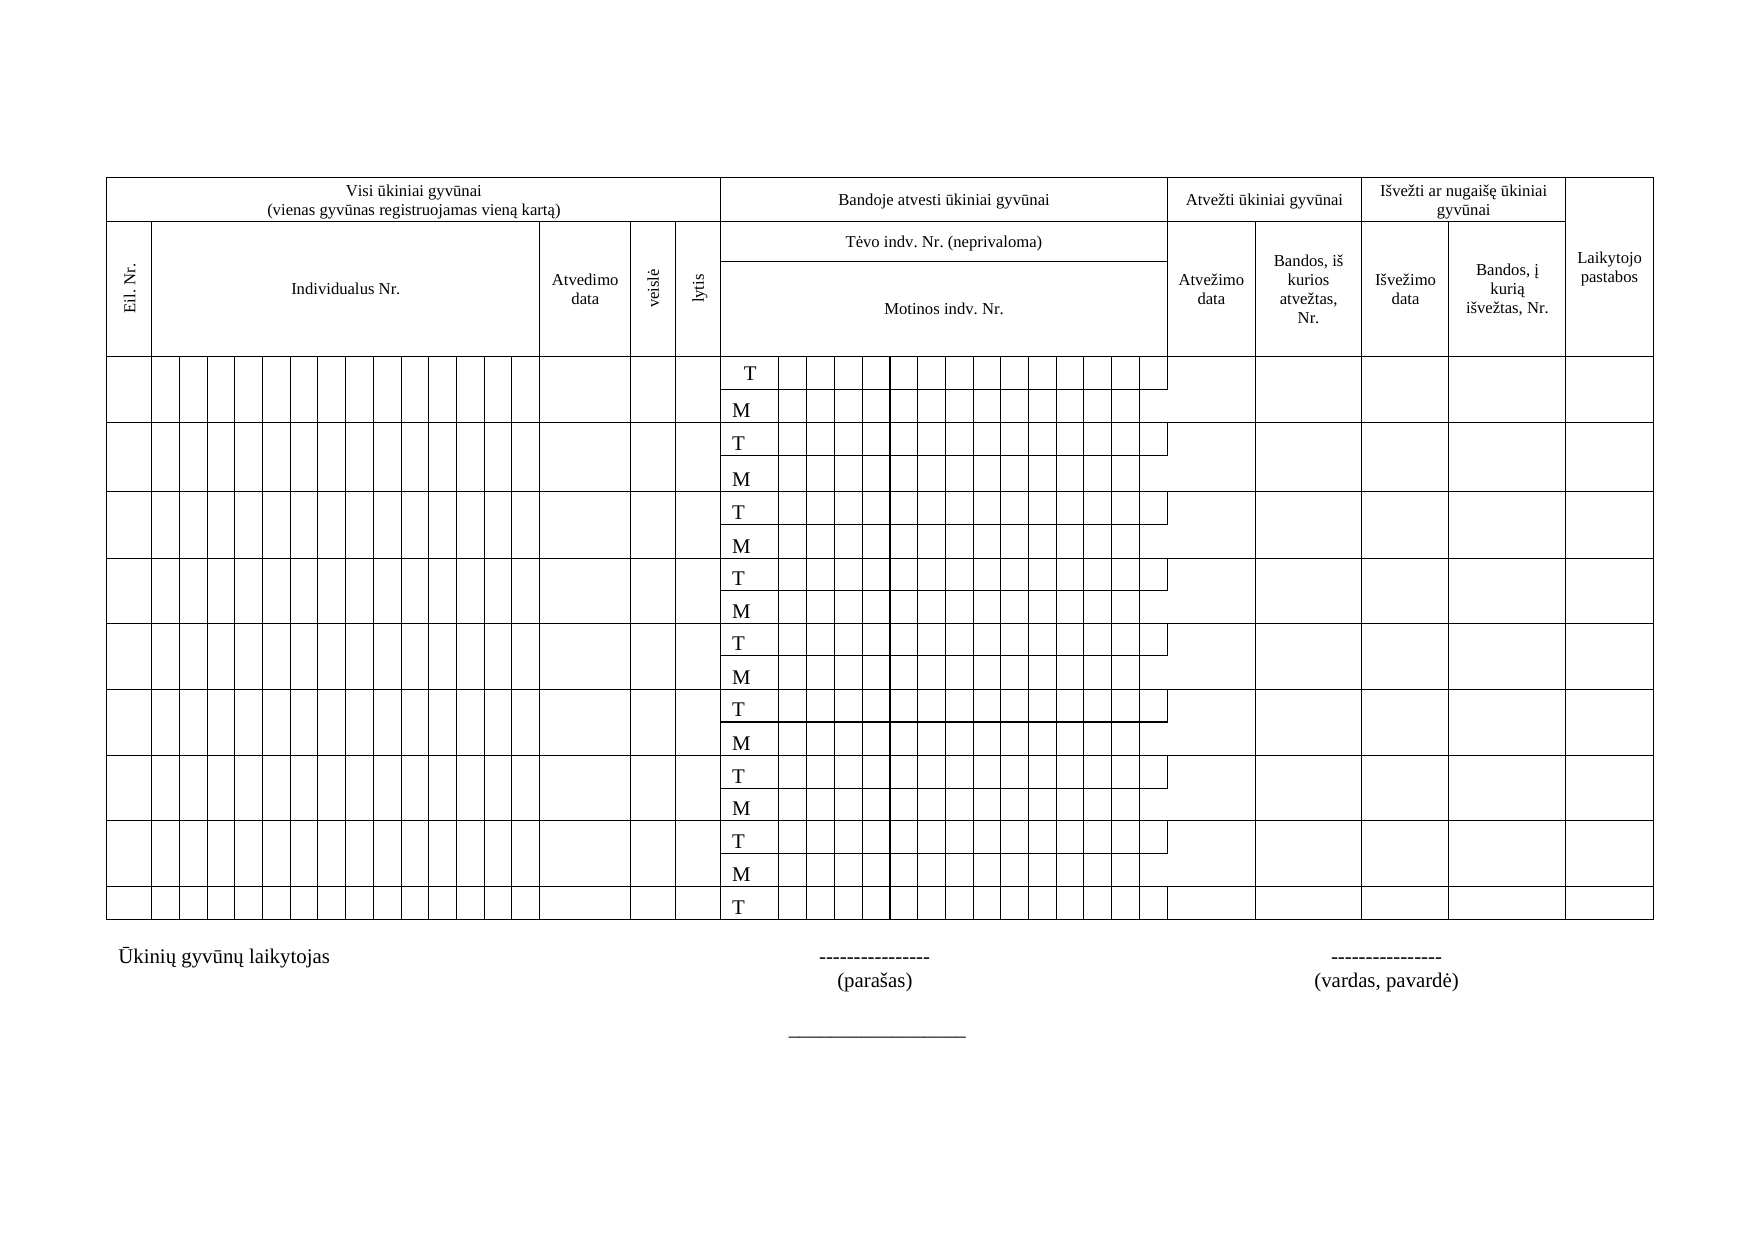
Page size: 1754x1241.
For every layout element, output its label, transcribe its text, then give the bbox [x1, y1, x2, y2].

table_cell [918, 854, 945, 886]
table_cell [974, 690, 1000, 721]
table_cell [676, 887, 720, 919]
table_cell [891, 591, 917, 623]
table_cell [208, 423, 234, 491]
table_cell [457, 690, 484, 755]
table_cell lytis [676, 222, 720, 356]
table_cell [1084, 591, 1111, 623]
table_cell M [721, 723, 778, 755]
table_cell [918, 690, 945, 721]
table_cell [1112, 357, 1139, 389]
table_cell [1112, 656, 1139, 689]
table_cell [863, 423, 889, 455]
table_cell [1001, 656, 1028, 689]
table_cell [891, 756, 917, 788]
table_cell [891, 854, 917, 886]
table_cell [512, 821, 539, 886]
table_cell [1112, 492, 1139, 524]
table_cell Atvežimo data [1168, 222, 1255, 356]
table_cell Bandos, iš kurios atvežtas, Nr. [1256, 222, 1361, 356]
table_cell [485, 492, 511, 558]
table_cell [1256, 559, 1361, 623]
table_cell [807, 821, 834, 853]
table_cell [1084, 525, 1111, 558]
table_cell [1001, 456, 1028, 491]
table_cell [485, 624, 511, 689]
table_cell [835, 789, 862, 820]
table_cell [540, 357, 630, 422]
table_cell [863, 887, 889, 919]
table_cell [429, 821, 456, 886]
table_cell [402, 887, 428, 919]
table_cell [676, 821, 720, 886]
table_cell [974, 492, 1000, 524]
table_cell [1084, 756, 1111, 788]
table_header Visi ūkiniai gyvūnai (vienas gyvūnas registruojamas vieną kartą) [107, 178, 720, 221]
table_cell [835, 423, 862, 455]
table_cell [1256, 357, 1361, 422]
table_cell [1029, 821, 1056, 853]
table_cell [946, 756, 973, 788]
table_cell [429, 756, 456, 820]
table_cell [1256, 624, 1361, 689]
table_cell [263, 624, 290, 689]
table_cell [891, 423, 917, 455]
table_cell [1057, 756, 1083, 788]
table_cell [807, 492, 834, 524]
table_cell [457, 559, 484, 623]
table_cell [835, 624, 862, 655]
table_cell [318, 756, 345, 820]
table_cell [1167, 357, 1255, 422]
table_cell [1566, 821, 1653, 886]
text _________________ [118, 1016, 1636, 1040]
table_cell [485, 821, 511, 886]
table_cell [263, 357, 290, 422]
table_cell [1001, 423, 1028, 455]
table_cell [779, 821, 806, 853]
table_cell [180, 821, 207, 886]
table_cell [457, 821, 484, 886]
table_cell [1001, 690, 1028, 721]
table_cell [1112, 887, 1139, 919]
table_cell [1057, 559, 1083, 590]
table_cell [1362, 423, 1448, 491]
table_cell [540, 559, 630, 623]
table_cell [918, 423, 945, 455]
table_cell [346, 690, 373, 755]
table_cell [918, 887, 945, 919]
table_cell [1140, 591, 1167, 623]
table_cell [107, 624, 151, 689]
table_cell [631, 887, 675, 919]
table_cell [631, 690, 675, 755]
table_cell [429, 624, 456, 689]
table_cell [807, 656, 834, 689]
table_cell [807, 357, 834, 389]
table_cell [974, 423, 1000, 455]
table_cell [152, 821, 179, 886]
table_cell [107, 756, 151, 820]
table_cell [863, 591, 889, 623]
table_cell [402, 624, 428, 689]
table_cell [1029, 525, 1056, 558]
table_cell [1112, 690, 1139, 721]
table_cell [1001, 559, 1028, 590]
table_cell [107, 559, 151, 623]
table_cell [457, 423, 484, 491]
table_cell [374, 690, 401, 755]
table_cell [1566, 492, 1653, 558]
table_cell [1168, 887, 1255, 919]
table_cell [1256, 690, 1361, 755]
table_cell [235, 821, 262, 886]
table_cell [779, 591, 806, 623]
table_cell [208, 357, 234, 422]
table_cell [402, 690, 428, 755]
table_cell T [721, 559, 778, 590]
table_cell [974, 656, 1000, 689]
table_cell [631, 492, 675, 558]
table_cell [263, 492, 290, 558]
table_cell [1449, 559, 1565, 623]
table_cell [946, 390, 973, 422]
table_cell [1140, 492, 1167, 524]
table_cell [429, 492, 456, 558]
table_cell [946, 821, 973, 853]
table_cell [676, 357, 720, 422]
table_cell [835, 591, 862, 623]
table_cell [1566, 423, 1653, 491]
table_cell [1029, 887, 1056, 919]
table_cell [512, 559, 539, 623]
table_cell [863, 656, 889, 689]
table_cell [1566, 756, 1653, 820]
table_cell [1140, 390, 1167, 422]
table_cell [180, 756, 207, 820]
table_cell [291, 887, 317, 919]
table_cell [891, 690, 917, 721]
table_cell [1566, 559, 1653, 623]
table_cell [1084, 854, 1111, 886]
table_cell [1084, 624, 1111, 655]
table_cell [863, 390, 889, 422]
table_cell [235, 357, 262, 422]
table_cell [208, 887, 234, 919]
table_cell [1140, 357, 1167, 389]
table_cell [235, 559, 262, 623]
table_cell [676, 492, 720, 558]
table_cell [1057, 656, 1083, 689]
table_cell [1084, 492, 1111, 524]
table_cell [779, 789, 806, 820]
table_cell [180, 690, 207, 755]
table_cell [1449, 357, 1565, 422]
table_cell [318, 624, 345, 689]
table_cell [631, 624, 675, 689]
table_cell Bandos, į kurią išvežtas, Nr. [1449, 222, 1565, 356]
table_cell [807, 591, 834, 623]
table_cell [1029, 357, 1056, 389]
table_cell [676, 756, 720, 820]
table_cell [291, 423, 317, 491]
table_cell [235, 492, 262, 558]
table_cell [402, 559, 428, 623]
table_header Atvežti ūkiniai gyvūnai [1168, 178, 1361, 221]
table_cell [346, 559, 373, 623]
table_cell [863, 854, 889, 886]
table_header ---------------- (parašas) [619, 944, 1130, 992]
table_cell [1140, 624, 1167, 655]
table_cell [457, 357, 484, 422]
table_cell Atvedimo data [540, 222, 630, 356]
table_cell [374, 492, 401, 558]
table_cell [1256, 821, 1361, 886]
table_cell [208, 756, 234, 820]
table_cell [180, 357, 207, 422]
table_cell [631, 756, 675, 820]
table_cell [180, 423, 207, 491]
table_cell [676, 624, 720, 689]
table_cell [974, 624, 1000, 655]
table_cell [107, 357, 151, 422]
table_cell [512, 690, 539, 755]
table_cell T [721, 690, 778, 721]
table_cell [1449, 423, 1565, 491]
table_cell [1167, 492, 1255, 558]
table_cell [891, 656, 917, 689]
table_cell [631, 423, 675, 491]
table_cell [291, 559, 317, 623]
table_cell [1449, 756, 1565, 820]
table_cell [318, 887, 345, 919]
table_cell M [721, 390, 778, 422]
table_cell [1029, 723, 1056, 755]
table_cell [676, 455, 720, 491]
table_cell [1084, 789, 1111, 820]
table_cell [512, 357, 539, 422]
table_cell [1084, 559, 1111, 590]
table_cell [457, 492, 484, 558]
table_cell T [721, 492, 778, 524]
table_cell [512, 887, 539, 919]
table_cell [512, 492, 539, 558]
table_cell [918, 821, 945, 853]
table_cell [946, 525, 973, 558]
table_cell [235, 690, 262, 755]
table_cell [263, 559, 290, 623]
table_cell [429, 423, 456, 491]
table_cell [1029, 591, 1056, 623]
table_cell [402, 423, 428, 491]
table_cell [974, 723, 1000, 755]
table_cell [807, 789, 834, 820]
table_cell [1449, 690, 1565, 755]
table_cell [974, 887, 1000, 919]
table_cell [1140, 789, 1167, 820]
table_cell [152, 690, 179, 755]
table_cell [485, 423, 511, 491]
table_cell [807, 390, 834, 422]
table_cell [429, 559, 456, 623]
table_cell [374, 624, 401, 689]
table_cell [107, 690, 151, 755]
table_cell [1362, 821, 1448, 886]
table_cell [1140, 690, 1167, 721]
table_cell [779, 525, 806, 558]
table_cell [779, 492, 806, 524]
table_cell veislė [631, 222, 675, 356]
table_cell [235, 624, 262, 689]
table_cell [540, 423, 630, 491]
table_cell [1112, 559, 1139, 590]
table_cell [835, 756, 862, 788]
table_cell [1449, 492, 1565, 558]
table_cell [485, 690, 511, 755]
table_cell [807, 690, 834, 721]
table_cell [457, 887, 484, 919]
table_cell [1140, 756, 1167, 788]
table_cell [180, 559, 207, 623]
table_cell [1167, 821, 1255, 886]
table_cell [807, 559, 834, 590]
table_cell [402, 821, 428, 886]
table_cell [946, 854, 973, 886]
table_cell [946, 887, 973, 919]
table_cell [429, 357, 456, 422]
table_cell [1029, 854, 1056, 886]
table_cell [1001, 357, 1028, 389]
table_cell [291, 756, 317, 820]
table_cell [974, 559, 1000, 590]
table_cell [1029, 756, 1056, 788]
table_cell [235, 423, 262, 491]
table_cell [891, 723, 917, 755]
table_cell [1112, 456, 1139, 491]
table_cell [1057, 390, 1083, 422]
table_cell [631, 559, 675, 623]
table_cell [1057, 591, 1083, 623]
table_cell [1029, 390, 1056, 422]
table_cell [1167, 690, 1255, 755]
table_cell [918, 591, 945, 623]
table_cell [346, 357, 373, 422]
table_cell [1449, 624, 1565, 689]
table_cell [263, 423, 290, 491]
table_cell [1057, 525, 1083, 558]
table_cell [1001, 525, 1028, 558]
table_cell [946, 624, 973, 655]
table_cell [1057, 789, 1083, 820]
table_cell [807, 887, 834, 919]
table_cell [835, 821, 862, 853]
table_cell [779, 456, 806, 491]
table_cell Individualus Nr. [152, 222, 539, 356]
table_cell [1057, 723, 1083, 755]
table_cell [208, 690, 234, 755]
table_cell [835, 887, 862, 919]
table_cell [631, 821, 675, 886]
table_cell [779, 723, 806, 755]
table_cell [512, 624, 539, 689]
table_cell T [721, 821, 778, 853]
table_cell [429, 887, 456, 919]
table_cell [1140, 656, 1167, 689]
table_cell T [721, 423, 778, 455]
table_cell [1566, 357, 1653, 422]
table_cell [1001, 390, 1028, 422]
table_cell [891, 492, 917, 524]
table_cell [863, 789, 889, 820]
table_cell [1029, 789, 1056, 820]
table_cell [152, 624, 179, 689]
table_cell [835, 559, 862, 590]
table_cell [1029, 492, 1056, 524]
table_cell [1362, 887, 1448, 919]
table_cell [1566, 624, 1653, 689]
table_cell [1566, 887, 1653, 919]
table_cell [891, 821, 917, 853]
table_cell [1140, 456, 1167, 491]
table_cell [540, 624, 630, 689]
table_cell [918, 456, 945, 491]
table_cell [863, 723, 889, 755]
table_cell [835, 656, 862, 689]
table_cell [946, 559, 973, 590]
table_header ---------------- (vardas, pavardė) [1130, 944, 1642, 992]
table_cell [374, 357, 401, 422]
table_cell [1112, 390, 1139, 422]
table_cell [457, 756, 484, 820]
table_cell [1001, 821, 1028, 853]
table_cell [318, 492, 345, 558]
table_cell [1140, 423, 1167, 455]
table_cell [835, 854, 862, 886]
table_header Išvežti ar nugaišę ūkiniai gyvūnai [1362, 178, 1565, 221]
table_cell [1362, 492, 1448, 558]
table_cell [974, 789, 1000, 820]
table_cell [779, 656, 806, 689]
table_cell [1057, 423, 1083, 455]
table_cell [918, 525, 945, 558]
table_cell [918, 756, 945, 788]
table_cell [1084, 390, 1111, 422]
table_cell [835, 723, 862, 755]
table_cell [346, 423, 373, 491]
table_cell [891, 559, 917, 590]
table_cell [974, 390, 1000, 422]
table_cell [974, 854, 1000, 886]
table_cell [779, 854, 806, 886]
table_cell [291, 690, 317, 755]
table_cell [1084, 423, 1111, 455]
table_cell [346, 492, 373, 558]
table_cell [676, 559, 720, 623]
table_cell [540, 690, 630, 755]
table_cell [1057, 821, 1083, 853]
table_cell [891, 789, 917, 820]
table_cell [152, 357, 179, 422]
table_cell [891, 390, 917, 422]
table_cell [1112, 756, 1139, 788]
table_cell [1362, 756, 1448, 820]
table_cell [891, 357, 917, 389]
table_cell [946, 492, 973, 524]
table_cell T [721, 887, 778, 919]
table_cell [863, 357, 889, 389]
table_cell [1084, 456, 1111, 491]
table_cell [402, 756, 428, 820]
table_cell [1256, 756, 1361, 820]
table_cell [918, 624, 945, 655]
table_cell M [721, 525, 778, 558]
table_cell [1140, 559, 1167, 590]
table_cell [1167, 423, 1255, 491]
table_cell [1256, 887, 1361, 919]
table_cell [863, 756, 889, 788]
table_cell [291, 357, 317, 422]
table_cell [235, 756, 262, 820]
table_cell [1057, 492, 1083, 524]
table_cell [946, 690, 973, 721]
table_cell [779, 887, 806, 919]
table_cell [1112, 591, 1139, 623]
table_cell [1084, 690, 1111, 721]
table_cell [946, 357, 973, 389]
table_cell [107, 887, 151, 919]
table_cell M [721, 456, 778, 491]
table_cell [1256, 492, 1361, 558]
table_cell [1001, 854, 1028, 886]
table_cell [1001, 887, 1028, 919]
table_cell M [721, 789, 778, 820]
table_cell [107, 423, 151, 491]
table_cell [918, 789, 945, 820]
table_cell [779, 756, 806, 788]
table_cell [1112, 525, 1139, 558]
table_cell M [721, 656, 778, 689]
table_cell [152, 492, 179, 558]
table_cell [1084, 887, 1111, 919]
table_cell [1057, 854, 1083, 886]
table_cell [1140, 854, 1167, 886]
table_cell [107, 821, 151, 886]
table_cell [918, 723, 945, 755]
table_cell [1057, 357, 1083, 389]
table_cell [1362, 624, 1448, 689]
table_cell [180, 492, 207, 558]
table_cell [1084, 821, 1111, 853]
table_cell [402, 357, 428, 422]
table_cell [807, 854, 834, 886]
table_cell [429, 690, 456, 755]
table_cell [1084, 723, 1111, 755]
table_cell [346, 821, 373, 886]
table_cell [152, 756, 179, 820]
table_cell [1362, 357, 1448, 422]
table_cell [263, 756, 290, 820]
table_cell [946, 456, 973, 491]
table_cell [1449, 821, 1565, 886]
table_header Ūkinių gyvūnų laikytojas [107, 944, 619, 992]
table_cell [863, 821, 889, 853]
table_cell [918, 492, 945, 524]
table_cell [807, 525, 834, 558]
table_cell [152, 423, 179, 491]
table_cell [863, 492, 889, 524]
table_cell [180, 624, 207, 689]
table_cell [807, 456, 834, 491]
table_cell [208, 559, 234, 623]
table_cell [974, 456, 1000, 491]
table_cell [1112, 854, 1139, 886]
table_cell [946, 723, 973, 755]
table_cell [1140, 723, 1167, 755]
table_cell [1029, 624, 1056, 655]
table_cell [835, 690, 862, 721]
table_cell [863, 624, 889, 655]
table_cell [208, 492, 234, 558]
table_cell [318, 357, 345, 422]
table_cell [835, 456, 862, 491]
table_cell [676, 690, 720, 755]
table_cell [1001, 624, 1028, 655]
table_cell [512, 423, 539, 491]
table_cell [1001, 591, 1028, 623]
table_cell [374, 559, 401, 623]
table_cell [974, 756, 1000, 788]
table_cell [779, 390, 806, 422]
table_cell Motinos indv. Nr. [721, 262, 1167, 356]
table_cell [807, 723, 834, 755]
table_cell [1112, 789, 1139, 820]
table_cell [540, 887, 630, 919]
table_cell [974, 525, 1000, 558]
table_cell [1001, 789, 1028, 820]
table_cell [1057, 624, 1083, 655]
table_cell [863, 690, 889, 721]
table_cell [835, 357, 862, 389]
table_cell [1167, 559, 1255, 623]
table_cell [346, 887, 373, 919]
table_cell [891, 624, 917, 655]
table_cell [835, 492, 862, 524]
table_cell [891, 525, 917, 558]
table_cell [402, 492, 428, 558]
table_cell [946, 789, 973, 820]
table_cell [1001, 756, 1028, 788]
table_cell M [721, 854, 778, 886]
table_cell [540, 821, 630, 886]
table_cell [485, 887, 511, 919]
table_cell [107, 492, 151, 558]
table_cell Išvežimo data [1362, 222, 1448, 356]
table_cell [263, 887, 290, 919]
table_cell [1001, 723, 1028, 755]
table_cell [1029, 690, 1056, 721]
table_cell [318, 690, 345, 755]
table_cell M [721, 591, 778, 623]
table_cell [1084, 656, 1111, 689]
table_cell [208, 624, 234, 689]
table_cell [318, 423, 345, 491]
table_cell [540, 756, 630, 820]
table_cell [374, 423, 401, 491]
table_cell [291, 821, 317, 886]
table_cell [974, 357, 1000, 389]
table_cell [918, 390, 945, 422]
table_cell [1057, 887, 1083, 919]
table_cell [1084, 357, 1111, 389]
table_cell Eil. Nr. [107, 222, 151, 356]
table_cell [152, 887, 179, 919]
table_cell [318, 559, 345, 623]
table_cell [374, 887, 401, 919]
table_cell [374, 821, 401, 886]
table_cell [779, 357, 806, 389]
table_header Bandoje atvesti ūkiniai gyvūnai [721, 178, 1167, 221]
table_cell [1001, 492, 1028, 524]
table_cell [1029, 456, 1056, 491]
table_cell [318, 821, 345, 886]
table_cell [1112, 423, 1139, 455]
table_cell [779, 690, 806, 721]
table_cell [807, 624, 834, 655]
table_cell [631, 357, 675, 422]
table_cell [676, 423, 720, 455]
table_cell [1362, 690, 1448, 755]
table_cell [918, 656, 945, 689]
table_cell [807, 756, 834, 788]
table_cell [779, 624, 806, 655]
table_cell T [721, 756, 778, 788]
table_cell [346, 624, 373, 689]
table_cell [1140, 887, 1167, 919]
table_cell [1112, 821, 1139, 853]
table_cell [1449, 887, 1565, 919]
table_cell T [721, 357, 778, 389]
table_cell [1140, 525, 1167, 558]
table_cell [918, 357, 945, 389]
table_cell [1566, 690, 1653, 755]
table_cell [208, 821, 234, 886]
table_cell [863, 559, 889, 590]
table_cell [835, 390, 862, 422]
table_cell [946, 591, 973, 623]
table_cell [457, 624, 484, 689]
table_cell [863, 525, 889, 558]
table_cell [1167, 624, 1255, 689]
table_cell [1112, 723, 1139, 755]
table_cell [863, 456, 889, 491]
table_cell [485, 357, 511, 422]
table_cell [485, 756, 511, 820]
table_cell [263, 821, 290, 886]
table_cell [918, 559, 945, 590]
table_header Laikytojo pastabos [1566, 178, 1653, 356]
table_cell T [721, 624, 778, 655]
table_cell [1029, 656, 1056, 689]
table_cell [1362, 559, 1448, 623]
table_cell [1112, 624, 1139, 655]
table_cell [263, 690, 290, 755]
table_cell [540, 492, 630, 558]
table_cell [1140, 821, 1167, 853]
table_cell [1029, 423, 1056, 455]
table_cell [974, 591, 1000, 623]
table_cell [946, 423, 973, 455]
table_cell [374, 756, 401, 820]
table_cell Tėvo indv. Nr. (neprivaloma) [721, 222, 1167, 261]
table_cell [779, 559, 806, 590]
table_cell [891, 456, 917, 491]
table_cell [835, 525, 862, 558]
table_cell [291, 492, 317, 558]
table_cell [779, 423, 806, 455]
table_cell [1256, 423, 1361, 491]
table_cell [485, 559, 511, 623]
table_cell [180, 887, 207, 919]
table_cell [152, 559, 179, 623]
table_cell [891, 887, 917, 919]
table_cell [512, 756, 539, 820]
table_cell [946, 656, 973, 689]
table_cell [1057, 690, 1083, 721]
table_cell [1057, 456, 1083, 491]
table_cell [346, 756, 373, 820]
table_cell [807, 423, 834, 455]
table_cell [1167, 756, 1255, 820]
table_cell [1029, 559, 1056, 590]
table_cell [291, 624, 317, 689]
table_cell [235, 887, 262, 919]
table_cell [974, 821, 1000, 853]
